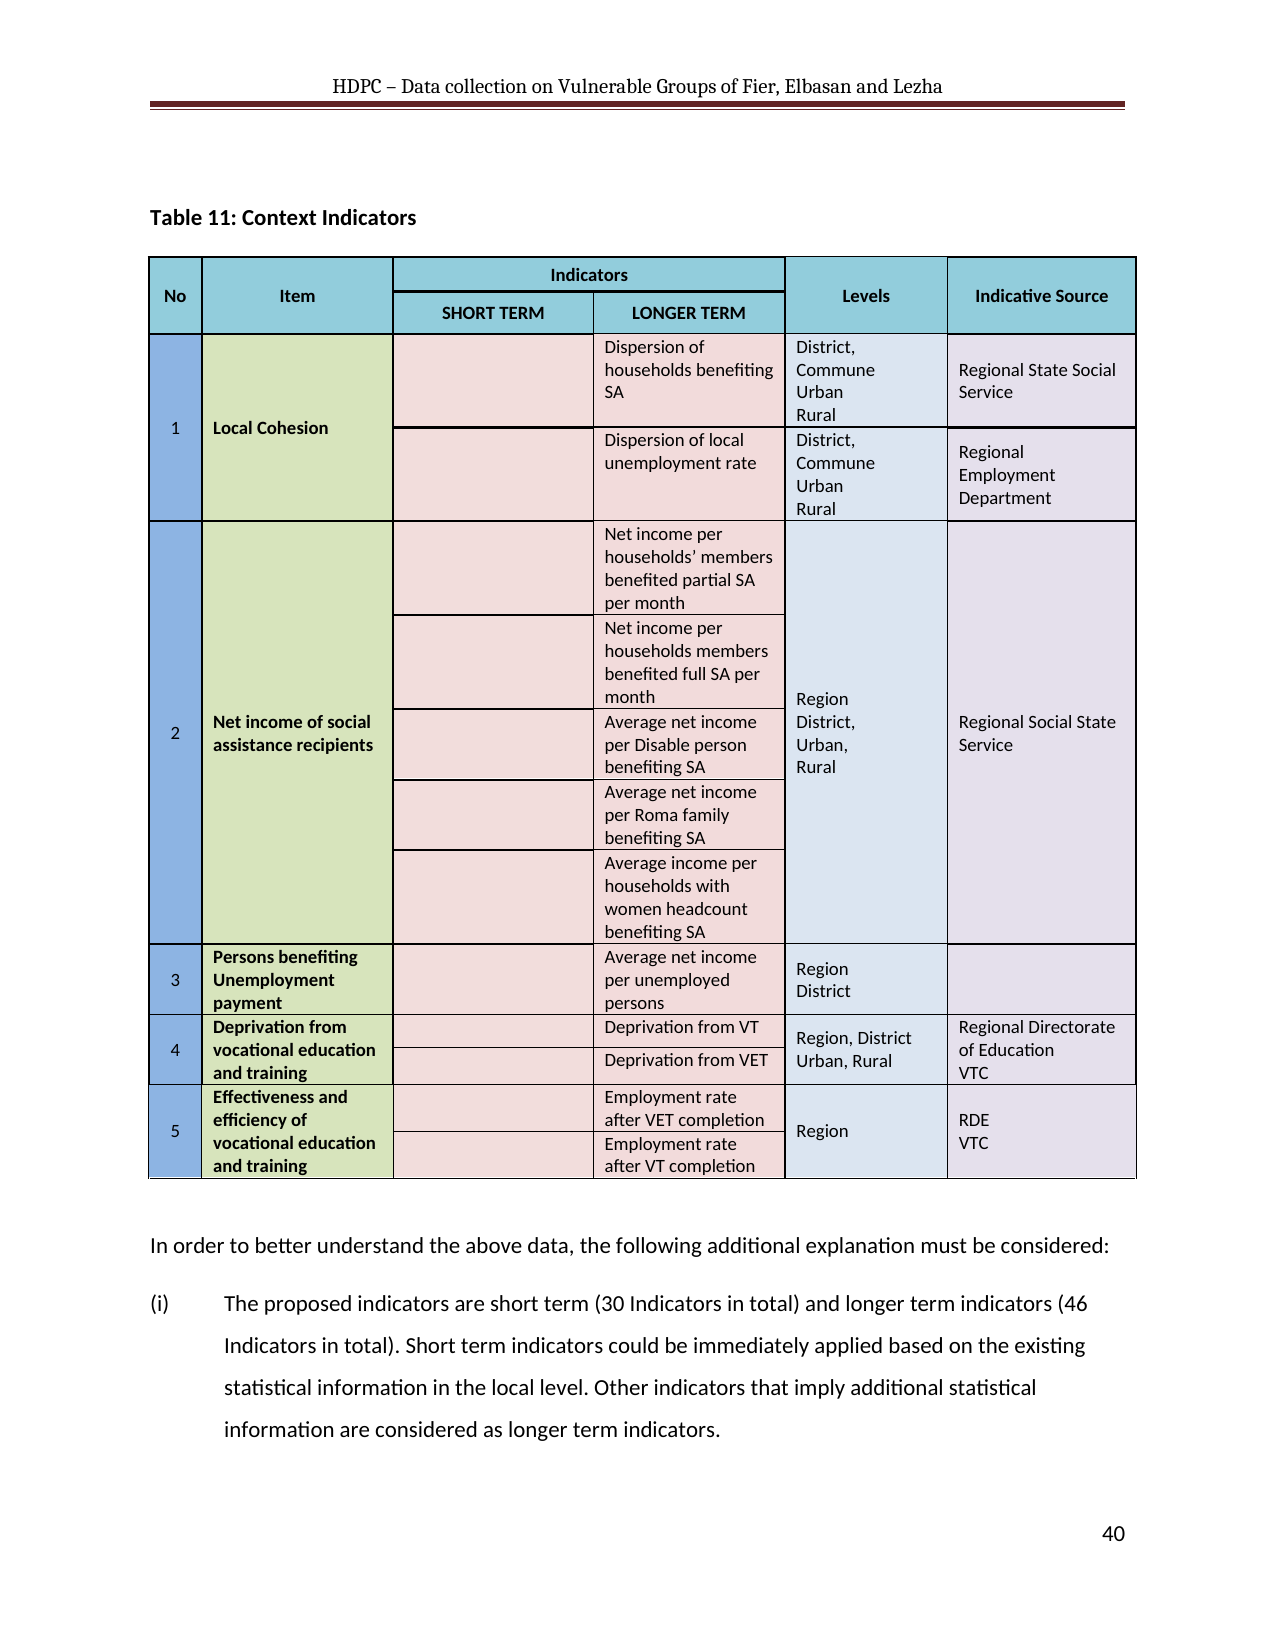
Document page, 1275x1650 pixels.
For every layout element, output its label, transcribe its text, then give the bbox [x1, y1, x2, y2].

table_cell Average net income per Disable person benefiting SA [594, 709, 784, 778]
table_cell Dispersion of households benefiting SA [594, 334, 784, 426]
table_cell Dispersion of local unemployment rate [594, 428, 784, 520]
table_cell Deprivation from vocational education and training [203, 1015, 392, 1084]
table_cell [394, 616, 593, 708]
table_cell 1 [150, 335, 201, 520]
table_cell Local Cohesion [203, 335, 392, 520]
table_cell Employment rate after VET completion [594, 1085, 784, 1131]
text In order to better understand the above data, the following additional explanation must be considered: [150, 1232, 1125, 1259]
table_cell 3 [150, 945, 201, 1014]
table_cell Persons benefiting Unemployment payment [203, 945, 392, 1014]
table_cell [394, 522, 593, 614]
table_cell [394, 335, 593, 426]
table_header Indicative Source [948, 258, 1135, 333]
table_cell Effectiveness and efficiency of vocational education and training [202, 1085, 393, 1177]
table_cell Regional Directorate of Education VTC [948, 1015, 1135, 1084]
table_cell [394, 851, 593, 943]
table_cell Net income of social assistance recipients [203, 522, 392, 943]
table_cell [394, 945, 593, 1014]
table_cell [948, 945, 1135, 1014]
table_cell [394, 1132, 593, 1177]
table_header Indicators [394, 258, 784, 290]
text Table 11: Context Indicators [150, 203, 1125, 231]
table_cell Region [786, 1085, 947, 1177]
table_cell [394, 1015, 593, 1047]
table_cell Average net income per Roma family benefiting SA [594, 780, 784, 849]
table_cell [394, 781, 593, 849]
table_cell District, Commune Urban Rural [786, 428, 947, 520]
table_cell Region, District Urban, Rural [786, 1015, 947, 1084]
table_cell Regional State Social Service [948, 335, 1135, 426]
table_cell 4 [150, 1015, 201, 1084]
table_header Item [203, 258, 392, 333]
table_cell Region District [786, 944, 947, 1014]
table_cell [394, 1085, 593, 1131]
table_cell Average net income per unemployed persons [594, 944, 784, 1014]
table_cell Net income per households’ members benefited partial SA per month [594, 521, 784, 614]
table_cell 2 [150, 522, 201, 943]
table_cell LONGER TERM [594, 293, 784, 333]
table_cell Average income per households with women headcount benefiting SA [594, 850, 784, 943]
table_header No [150, 258, 201, 333]
list The proposed indicators are short term (30 Indicators in total) and longer term indicators (46 Indicators in total). Short term indicators could be immediately applied based on the existing statistical information in the local level. Other indicators that imply additional statistical information are considered as longer term indicators. [150, 1289, 1125, 1443]
table_cell Deprivation from VT [594, 1015, 784, 1047]
table_cell RDE VTC [948, 1085, 1136, 1177]
table_cell SHORT TERM [394, 293, 593, 333]
table_cell [394, 1048, 593, 1084]
table_cell Regional Employment Department [948, 429, 1135, 520]
table_cell 5 [149, 1085, 201, 1177]
table_header Levels [786, 257, 947, 333]
table_cell District, Commune Urban Rural [786, 334, 947, 426]
table_cell Net income per households members benefited full SA per month [594, 615, 784, 708]
table_cell [394, 710, 593, 778]
table_cell Deprivation from VET [594, 1048, 784, 1084]
table_cell Regional Social State Service [948, 522, 1135, 943]
table_cell Employment rate after VT completion [594, 1132, 784, 1177]
table_cell [394, 429, 593, 520]
table_cell Region District, Urban, Rural [786, 521, 947, 943]
